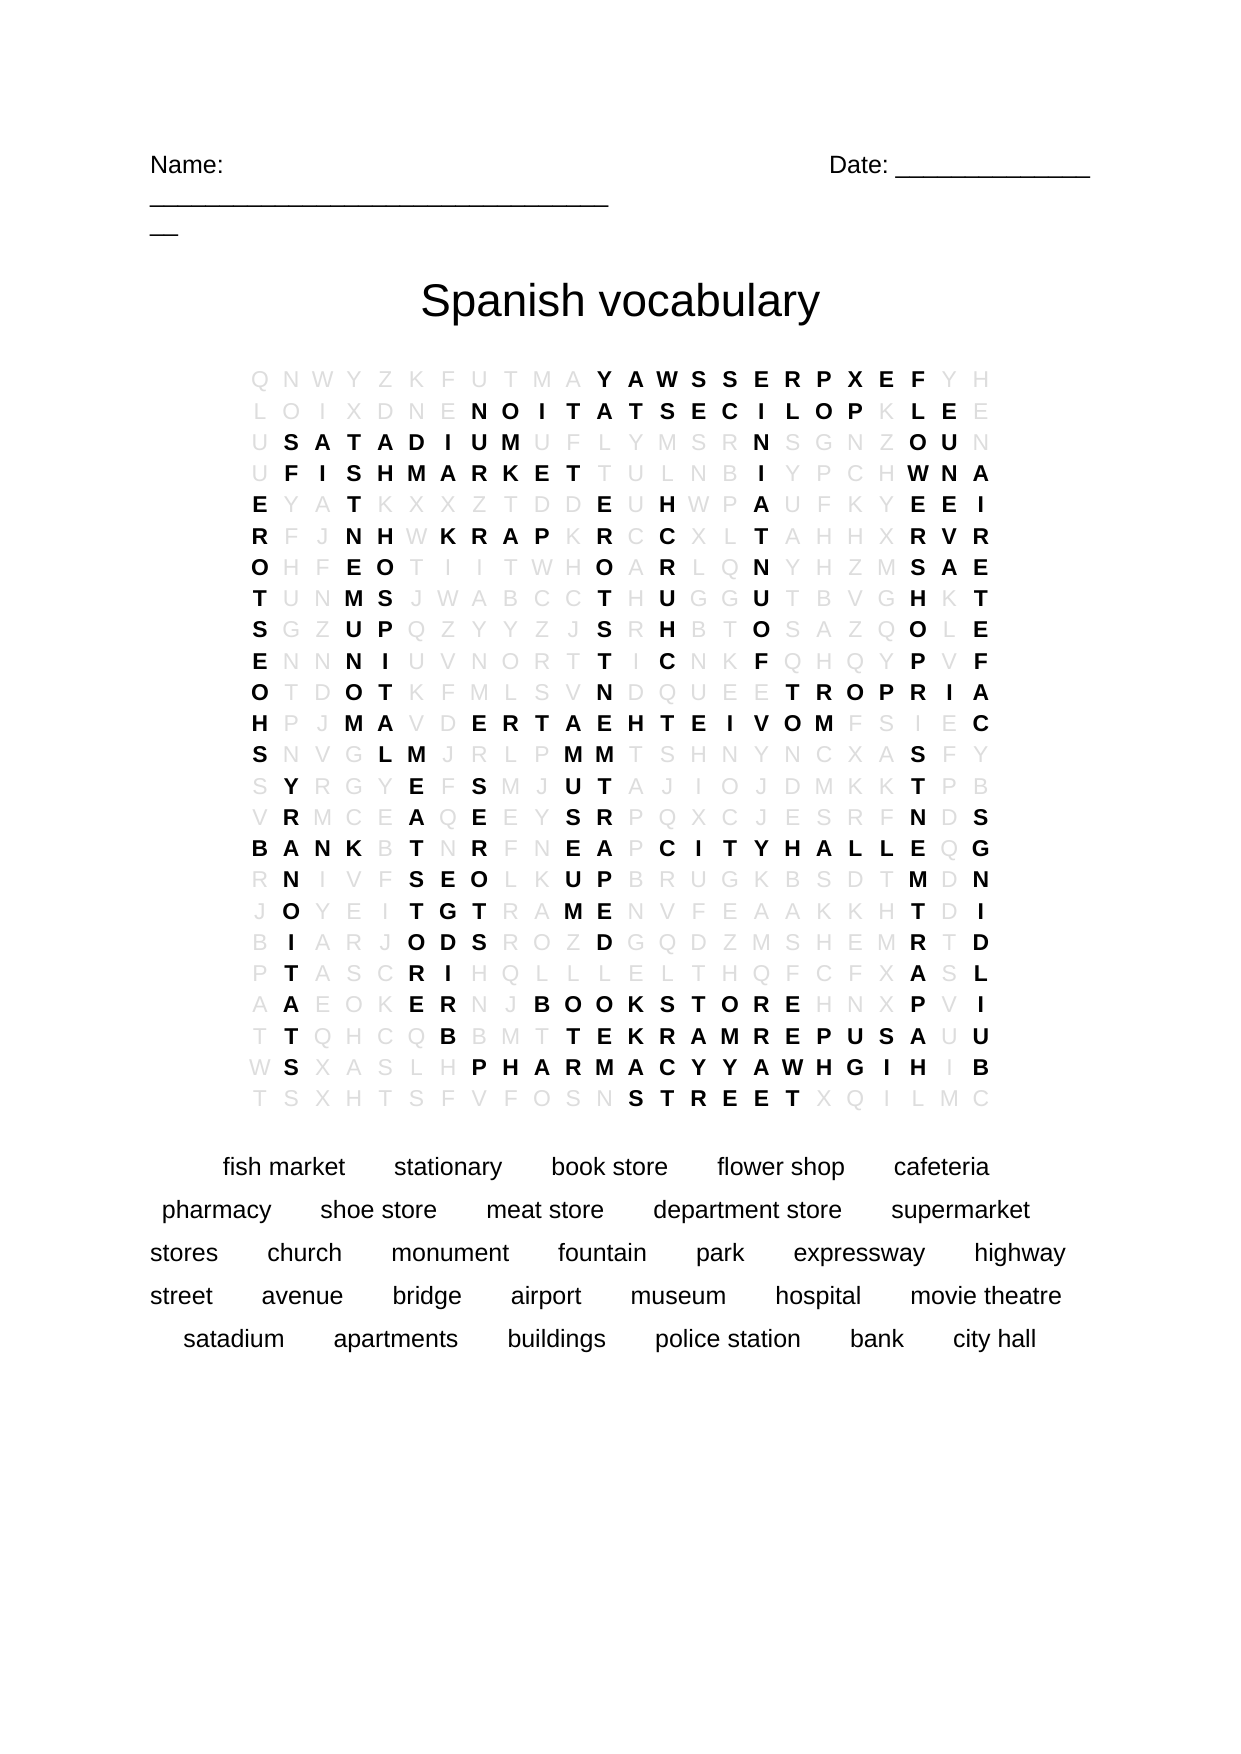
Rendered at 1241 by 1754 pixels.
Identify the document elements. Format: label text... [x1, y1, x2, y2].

table_cell K [745, 864, 777, 895]
table_cell I [902, 708, 933, 739]
table_cell A [275, 989, 307, 1020]
table_cell V [338, 864, 369, 895]
table_cell H [558, 551, 589, 583]
table_cell T [495, 489, 526, 520]
table_cell E [840, 926, 871, 958]
table_cell M [808, 708, 839, 739]
table_cell U [338, 614, 369, 645]
table_cell E [714, 895, 745, 926]
table_cell H [244, 708, 275, 739]
table_cell E [745, 1083, 777, 1114]
table_cell N [934, 458, 965, 489]
table_cell F [369, 864, 401, 895]
table_cell Z [307, 614, 338, 645]
table_cell P [902, 645, 933, 676]
table_cell A [808, 833, 839, 864]
table_cell O [840, 676, 871, 708]
table_cell V [651, 895, 683, 926]
table_cell O [526, 926, 557, 958]
table_cell B [244, 926, 275, 958]
table_cell Z [840, 614, 871, 645]
table_cell Q [651, 676, 683, 708]
table_cell N [589, 1083, 620, 1114]
table_cell T [275, 958, 307, 989]
table_cell L [495, 864, 526, 895]
table_cell E [683, 395, 714, 426]
table_cell F [275, 458, 307, 489]
table_cell R [808, 676, 839, 708]
table_cell N [683, 458, 714, 489]
table_cell E [464, 801, 495, 833]
table_cell R [902, 926, 933, 958]
table_cell R [651, 551, 683, 583]
table_cell Q [745, 958, 777, 989]
table_cell D [432, 926, 463, 958]
table_cell C [369, 958, 401, 989]
table_cell S [620, 1083, 651, 1114]
table_cell V [432, 645, 463, 676]
table_cell N [965, 426, 996, 458]
table_cell X [401, 489, 432, 520]
table_header H [965, 364, 996, 395]
table_cell R [464, 458, 495, 489]
table_cell S [651, 739, 683, 770]
table_cell Q [871, 614, 902, 645]
table_cell C [338, 801, 369, 833]
table_cell O [401, 926, 432, 958]
table_cell A [934, 551, 965, 583]
table_cell I [714, 708, 745, 739]
table_cell S [683, 426, 714, 458]
table_cell J [244, 895, 275, 926]
table_cell R [651, 864, 683, 895]
table_cell Y [714, 1051, 745, 1083]
table_cell F [558, 426, 589, 458]
table_header Q [244, 364, 275, 395]
table_cell S [558, 1083, 589, 1114]
table_cell V [934, 645, 965, 676]
table_cell J [745, 770, 777, 801]
table_cell O [745, 614, 777, 645]
table_cell N [401, 395, 432, 426]
table_cell E [495, 801, 526, 833]
table_cell Y [777, 458, 808, 489]
table_cell J [432, 739, 463, 770]
table_cell Q [840, 1083, 871, 1114]
table_cell U [745, 583, 777, 614]
table_cell R [683, 1083, 714, 1114]
table_cell V [244, 801, 275, 833]
table_cell Y [464, 614, 495, 645]
table_cell D [589, 926, 620, 958]
table_cell I [369, 645, 401, 676]
table_cell G [620, 926, 651, 958]
table_cell Q [714, 551, 745, 583]
table_cell L [526, 958, 557, 989]
table_cell P [808, 1020, 839, 1051]
table_cell S [338, 958, 369, 989]
table_cell M [651, 426, 683, 458]
table_header F [902, 364, 933, 395]
table_cell A [432, 458, 463, 489]
table_cell L [683, 551, 714, 583]
table_cell Y [683, 1051, 714, 1083]
table_cell B [683, 614, 714, 645]
table_cell E [902, 833, 933, 864]
table_cell R [495, 895, 526, 926]
table_cell N [745, 551, 777, 583]
table_cell D [401, 426, 432, 458]
table_cell I [620, 645, 651, 676]
table_cell L [495, 739, 526, 770]
table_cell F [808, 489, 839, 520]
table_cell G [432, 895, 463, 926]
table_cell P [840, 395, 871, 426]
table_cell B [714, 458, 745, 489]
table_cell S [777, 614, 808, 645]
table_cell F [965, 645, 996, 676]
table_cell N [840, 426, 871, 458]
table_cell N [777, 739, 808, 770]
table_cell X [432, 489, 463, 520]
table_cell T [745, 520, 777, 551]
table_cell N [464, 989, 495, 1020]
table_cell A [808, 614, 839, 645]
table_header E [745, 364, 777, 395]
table_cell W [777, 1051, 808, 1083]
table_cell H [714, 958, 745, 989]
table_cell F [840, 958, 871, 989]
table_cell S [777, 926, 808, 958]
table_cell N [714, 739, 745, 770]
table_header A [620, 364, 651, 395]
table_cell E [965, 551, 996, 583]
table_cell M [495, 426, 526, 458]
table_cell G [683, 583, 714, 614]
table_cell E [777, 989, 808, 1020]
table_cell A [307, 958, 338, 989]
table_cell A [401, 801, 432, 833]
table_cell M [871, 551, 902, 583]
table_cell S [275, 1083, 307, 1114]
table_cell T [620, 739, 651, 770]
table_cell O [526, 1083, 557, 1114]
table_cell S [808, 864, 839, 895]
table_cell O [275, 895, 307, 926]
table_cell L [651, 958, 683, 989]
table_cell T [902, 770, 933, 801]
table_cell R [244, 520, 275, 551]
table_cell M [401, 739, 432, 770]
table_cell P [369, 614, 401, 645]
table_cell T [275, 676, 307, 708]
table_cell S [275, 426, 307, 458]
table_cell M [745, 926, 777, 958]
table_header S [714, 364, 745, 395]
table_cell N [620, 895, 651, 926]
table_cell H [871, 458, 902, 489]
table_cell H [620, 708, 651, 739]
table_cell D [558, 489, 589, 520]
table_cell R [651, 1020, 683, 1051]
table_cell E [902, 489, 933, 520]
table_cell A [777, 520, 808, 551]
table_cell S [401, 864, 432, 895]
table_cell A [558, 708, 589, 739]
table_cell U [620, 458, 651, 489]
table_cell R [495, 926, 526, 958]
table_cell D [526, 489, 557, 520]
table_cell J [526, 770, 557, 801]
table_cell O [589, 551, 620, 583]
table_cell Z [558, 926, 589, 958]
table_cell E [589, 1020, 620, 1051]
table_cell N [338, 645, 369, 676]
table_cell A [777, 895, 808, 926]
table_cell K [369, 989, 401, 1020]
table_cell E [244, 489, 275, 520]
table_cell A [902, 958, 933, 989]
table_cell A [369, 708, 401, 739]
table_cell H [495, 1051, 526, 1083]
table_cell A [464, 583, 495, 614]
table_cell S [244, 614, 275, 645]
table_cell I [934, 676, 965, 708]
table_cell X [871, 989, 902, 1020]
table_cell E [714, 676, 745, 708]
table_cell Q [432, 801, 463, 833]
table_cell A [338, 1051, 369, 1083]
table_cell T [558, 645, 589, 676]
table_cell O [495, 395, 526, 426]
table_cell P [714, 489, 745, 520]
table_cell F [777, 958, 808, 989]
table_cell W [683, 489, 714, 520]
table_header Date: ______________ [620, 150, 1090, 274]
table_cell X [307, 1083, 338, 1114]
table_cell L [651, 458, 683, 489]
table_cell Q [840, 645, 871, 676]
table_cell T [777, 1083, 808, 1114]
table_cell T [777, 676, 808, 708]
table_cell E [934, 395, 965, 426]
table_cell U [401, 645, 432, 676]
table_header P [808, 364, 839, 395]
table_cell T [401, 895, 432, 926]
table_cell T [871, 864, 902, 895]
table_cell B [808, 583, 839, 614]
table_cell E [620, 958, 651, 989]
table_cell G [338, 770, 369, 801]
table_cell S [244, 739, 275, 770]
table_cell A [589, 833, 620, 864]
table_cell E [745, 676, 777, 708]
table_cell O [275, 395, 307, 426]
table_cell Y [620, 426, 651, 458]
table_cell T [495, 551, 526, 583]
table_cell J [558, 614, 589, 645]
table_header S [683, 364, 714, 395]
table_cell E [464, 708, 495, 739]
table_cell K [432, 520, 463, 551]
table_cell L [244, 395, 275, 426]
table_cell K [526, 864, 557, 895]
table_cell S [526, 676, 557, 708]
table_cell B [526, 989, 557, 1020]
table_cell D [369, 395, 401, 426]
table_cell H [651, 614, 683, 645]
table_cell S [651, 989, 683, 1020]
table_cell M [871, 926, 902, 958]
table_cell L [369, 739, 401, 770]
table_cell M [558, 739, 589, 770]
table_cell L [495, 676, 526, 708]
table_cell W [432, 583, 463, 614]
table_cell Y [745, 833, 777, 864]
table_cell C [965, 1083, 996, 1114]
table_cell K [338, 833, 369, 864]
table_cell K [934, 583, 965, 614]
table_cell U [934, 1020, 965, 1051]
table_cell G [714, 583, 745, 614]
table_cell V [464, 1083, 495, 1114]
table_cell R [745, 989, 777, 1020]
table_cell H [620, 583, 651, 614]
table_cell A [620, 1051, 651, 1083]
table_cell M [934, 1083, 965, 1114]
table_cell D [840, 864, 871, 895]
table_cell T [902, 895, 933, 926]
table_cell G [275, 614, 307, 645]
table_cell C [620, 520, 651, 551]
table_cell C [714, 395, 745, 426]
table_cell Q [307, 1020, 338, 1051]
table_cell U [620, 489, 651, 520]
table_cell U [244, 426, 275, 458]
table_cell F [432, 1083, 463, 1114]
table_cell K [840, 770, 871, 801]
table_cell C [965, 708, 996, 739]
table_header Y [338, 364, 369, 395]
table_cell N [965, 864, 996, 895]
table_cell P [275, 708, 307, 739]
table_cell A [745, 489, 777, 520]
table_cell A [620, 551, 651, 583]
table_header R [777, 364, 808, 395]
table_cell L [777, 395, 808, 426]
table_cell O [338, 989, 369, 1020]
table_cell V [558, 676, 589, 708]
table_cell A [526, 895, 557, 926]
table_cell P [620, 833, 651, 864]
table_cell N [902, 801, 933, 833]
table_cell B [369, 833, 401, 864]
table_cell G [714, 864, 745, 895]
table_cell K [840, 895, 871, 926]
table_cell O [589, 989, 620, 1020]
table_cell V [934, 520, 965, 551]
table_cell N [745, 426, 777, 458]
table_cell I [464, 551, 495, 583]
table_cell I [683, 833, 714, 864]
table_cell G [871, 583, 902, 614]
table_cell Y [495, 614, 526, 645]
table_cell S [871, 708, 902, 739]
table_cell E [589, 489, 620, 520]
table_cell F [871, 801, 902, 833]
table_cell R [338, 926, 369, 958]
table_cell H [369, 520, 401, 551]
table_cell C [808, 739, 839, 770]
table_cell R [495, 708, 526, 739]
table_cell Z [714, 926, 745, 958]
table_cell K [620, 989, 651, 1020]
table_cell T [714, 614, 745, 645]
table_cell V [934, 989, 965, 1020]
table_cell E [558, 833, 589, 864]
table_cell M [338, 708, 369, 739]
table_cell O [338, 676, 369, 708]
table_header F [432, 364, 463, 395]
table_cell E [589, 708, 620, 739]
table_header N [275, 364, 307, 395]
table_cell I [275, 926, 307, 958]
table_cell W [526, 551, 557, 583]
table_cell T [589, 458, 620, 489]
table_cell K [714, 645, 745, 676]
table_cell E [432, 864, 463, 895]
table_cell R [526, 645, 557, 676]
table_cell I [871, 1083, 902, 1114]
table_cell H [808, 551, 839, 583]
table_cell Y [871, 489, 902, 520]
table_cell K [558, 520, 589, 551]
table_cell T [620, 395, 651, 426]
table_cell T [275, 1020, 307, 1051]
table_cell Q [401, 614, 432, 645]
table_cell W [401, 520, 432, 551]
table_cell X [307, 1051, 338, 1083]
table_cell S [244, 770, 275, 801]
table_cell J [745, 801, 777, 833]
table_cell O [902, 426, 933, 458]
table_cell S [558, 801, 589, 833]
table_cell U [275, 583, 307, 614]
table_cell C [651, 520, 683, 551]
table_cell M [589, 1051, 620, 1083]
table_cell H [683, 739, 714, 770]
table_cell L [902, 1083, 933, 1114]
table_header W [307, 364, 338, 395]
table_cell H [275, 551, 307, 583]
table_cell U [683, 864, 714, 895]
table_cell M [338, 583, 369, 614]
table_cell T [526, 1020, 557, 1051]
table_cell B [620, 864, 651, 895]
table_cell R [244, 864, 275, 895]
table_cell T [777, 583, 808, 614]
table_cell T [464, 895, 495, 926]
table_cell N [307, 583, 338, 614]
table_cell A [683, 1020, 714, 1051]
table_cell U [558, 864, 589, 895]
table_cell V [745, 708, 777, 739]
table_cell A [902, 1020, 933, 1051]
table_cell N [275, 739, 307, 770]
table_cell A [965, 458, 996, 489]
table_cell Q [401, 1020, 432, 1051]
table_cell F [495, 833, 526, 864]
table_cell F [934, 739, 965, 770]
table_cell Y [369, 770, 401, 801]
table_cell M [495, 1020, 526, 1051]
table_cell H [338, 1083, 369, 1114]
table_cell S [589, 614, 620, 645]
table_cell R [432, 989, 463, 1020]
table_cell M [714, 1020, 745, 1051]
table_cell R [902, 520, 933, 551]
table_cell Q [651, 926, 683, 958]
table_cell P [808, 458, 839, 489]
table_cell R [464, 739, 495, 770]
table_cell I [307, 458, 338, 489]
table_cell F [683, 895, 714, 926]
table_cell U [934, 426, 965, 458]
table_cell M [464, 676, 495, 708]
table_cell R [840, 801, 871, 833]
table_cell L [965, 958, 996, 989]
table_cell N [432, 833, 463, 864]
table_cell Q [934, 833, 965, 864]
table_cell N [464, 395, 495, 426]
table_cell R [902, 676, 933, 708]
table_cell A [745, 895, 777, 926]
table_cell D [934, 801, 965, 833]
table_cell H [432, 1051, 463, 1083]
table_cell V [840, 583, 871, 614]
table_cell R [589, 801, 620, 833]
table_cell F [840, 708, 871, 739]
table_cell Y [275, 489, 307, 520]
table_cell J [495, 989, 526, 1020]
table_cell K [401, 676, 432, 708]
table_cell A [307, 426, 338, 458]
table_cell D [683, 926, 714, 958]
table_cell A [620, 770, 651, 801]
table_cell J [651, 770, 683, 801]
table_cell J [369, 926, 401, 958]
table_cell D [432, 708, 463, 739]
table_cell Z [464, 489, 495, 520]
table_cell H [777, 833, 808, 864]
table_cell L [934, 614, 965, 645]
table_cell B [464, 1020, 495, 1051]
table_cell O [714, 989, 745, 1020]
table_cell D [777, 770, 808, 801]
table_cell T [338, 489, 369, 520]
table_cell U [651, 583, 683, 614]
table_cell B [965, 1051, 996, 1083]
table_cell I [307, 395, 338, 426]
table_cell S [464, 926, 495, 958]
table_cell K [495, 458, 526, 489]
table_cell A [871, 739, 902, 770]
table_cell E [589, 895, 620, 926]
table_cell T [651, 708, 683, 739]
table_cell S [965, 801, 996, 833]
table_cell R [275, 801, 307, 833]
table_cell M [307, 801, 338, 833]
table_cell E [338, 895, 369, 926]
table_cell L [714, 520, 745, 551]
table_cell V [307, 739, 338, 770]
table_header Y [934, 364, 965, 395]
table_cell H [808, 1051, 839, 1083]
table_header K [401, 364, 432, 395]
table_cell H [464, 958, 495, 989]
table_cell H [808, 520, 839, 551]
table_cell K [808, 895, 839, 926]
table_cell P [244, 958, 275, 989]
table_cell M [558, 895, 589, 926]
table_cell K [840, 489, 871, 520]
table_cell T [338, 426, 369, 458]
table_header T [495, 364, 526, 395]
table_cell U [244, 458, 275, 489]
table_cell E [369, 801, 401, 833]
table_cell S [369, 1051, 401, 1083]
table_cell F [745, 645, 777, 676]
table_cell C [808, 958, 839, 989]
table_cell Z [432, 614, 463, 645]
table_cell R [464, 520, 495, 551]
table_cell W [902, 458, 933, 489]
table_cell A [307, 926, 338, 958]
table_header A [558, 364, 589, 395]
table_cell S [902, 739, 933, 770]
table_cell C [369, 1020, 401, 1051]
table_cell U [683, 676, 714, 708]
table_cell E [526, 458, 557, 489]
table_cell T [589, 583, 620, 614]
table_cell O [464, 864, 495, 895]
table_cell K [871, 395, 902, 426]
table_cell Q [777, 645, 808, 676]
table_cell N [526, 833, 557, 864]
table_cell G [840, 1051, 871, 1083]
table_cell F [275, 520, 307, 551]
table_cell A [244, 989, 275, 1020]
table_cell F [432, 676, 463, 708]
table_cell I [432, 551, 463, 583]
table_cell O [777, 708, 808, 739]
table_cell Z [871, 426, 902, 458]
table_cell O [808, 395, 839, 426]
table_cell Z [526, 614, 557, 645]
table_cell E [683, 708, 714, 739]
table_cell R [620, 614, 651, 645]
table_cell E [777, 801, 808, 833]
table_cell T [244, 583, 275, 614]
table_cell T [558, 458, 589, 489]
table_cell T [651, 1083, 683, 1114]
table_cell R [965, 520, 996, 551]
table_cell Y [777, 551, 808, 583]
table_cell I [934, 1051, 965, 1083]
table_cell Y [745, 739, 777, 770]
table_cell C [558, 583, 589, 614]
table_cell T [683, 989, 714, 1020]
table_cell Y [526, 801, 557, 833]
table_cell H [808, 989, 839, 1020]
table_cell T [244, 1020, 275, 1051]
table_cell S [369, 583, 401, 614]
table_cell B [965, 770, 996, 801]
table_cell N [275, 864, 307, 895]
table_header W [651, 364, 683, 395]
table_cell L [902, 395, 933, 426]
table_cell P [934, 770, 965, 801]
table_header Z [369, 364, 401, 395]
table_cell E [965, 614, 996, 645]
table_cell Y [275, 770, 307, 801]
table_cell P [526, 520, 557, 551]
table_cell U [777, 489, 808, 520]
table_cell M [589, 739, 620, 770]
table_cell L [401, 1051, 432, 1083]
table_cell N [275, 645, 307, 676]
table_cell D [307, 676, 338, 708]
table_cell S [275, 1051, 307, 1083]
table_cell T [401, 551, 432, 583]
table_cell E [432, 395, 463, 426]
table_cell P [871, 676, 902, 708]
table_cell T [965, 583, 996, 614]
table_cell E [714, 1083, 745, 1114]
table_cell P [526, 739, 557, 770]
text fish market stationary book store flower shop cafeteria pharmacy shoe store meat store department store supermarket stores church monument fountain park expressway highway street avenue bridge airport museum hospital movie theatre satadium apartments buildings police station bank city hall [150, 1151, 1090, 1353]
table_cell X [871, 520, 902, 551]
table_cell E [777, 1020, 808, 1051]
table_cell U [526, 426, 557, 458]
table_cell Y [307, 895, 338, 926]
table_cell T [934, 926, 965, 958]
table_cell X [840, 739, 871, 770]
table_cell D [934, 895, 965, 926]
table_cell O [369, 551, 401, 583]
table_cell H [808, 926, 839, 958]
table_cell S [808, 801, 839, 833]
table_cell B [244, 833, 275, 864]
table_cell T [369, 1083, 401, 1114]
table_cell V [401, 708, 432, 739]
table_cell O [902, 614, 933, 645]
table_cell L [589, 958, 620, 989]
table_cell D [965, 926, 996, 958]
table_cell S [777, 426, 808, 458]
table_cell U [464, 426, 495, 458]
table_cell W [244, 1051, 275, 1083]
table_cell F [495, 1083, 526, 1114]
table_cell L [589, 426, 620, 458]
table_cell H [840, 520, 871, 551]
table_cell E [934, 489, 965, 520]
table_header E [871, 364, 902, 395]
table_cell G [965, 833, 996, 864]
table_cell L [871, 833, 902, 864]
table_cell Y [871, 645, 902, 676]
table_cell I [965, 989, 996, 1020]
table_cell U [965, 1020, 996, 1051]
table_cell X [683, 801, 714, 833]
table_cell P [464, 1051, 495, 1083]
table_cell I [965, 895, 996, 926]
table_cell J [401, 583, 432, 614]
table_cell C [840, 458, 871, 489]
table_cell T [244, 1083, 275, 1114]
table_cell E [338, 551, 369, 583]
title Spanish vocabulary [150, 274, 1090, 326]
table_cell E [965, 395, 996, 426]
table_cell D [934, 864, 965, 895]
table_cell R [401, 958, 432, 989]
table_cell E [401, 989, 432, 1020]
table_header Name: ___________________________________ [150, 150, 620, 274]
table_cell S [871, 1020, 902, 1051]
table_cell O [244, 551, 275, 583]
table_cell T [714, 833, 745, 864]
table_header M [526, 364, 557, 395]
table_cell I [432, 426, 463, 458]
table_cell S [464, 770, 495, 801]
table_cell O [495, 645, 526, 676]
table_cell R [714, 426, 745, 458]
table_cell T [589, 770, 620, 801]
table_cell A [307, 489, 338, 520]
table_cell I [369, 895, 401, 926]
table_cell D [620, 676, 651, 708]
table_cell T [558, 395, 589, 426]
table_cell Z [840, 551, 871, 583]
table_cell T [526, 708, 557, 739]
table_cell I [745, 458, 777, 489]
table_cell M [902, 864, 933, 895]
table_cell C [651, 833, 683, 864]
table_cell E [307, 989, 338, 1020]
table_cell H [808, 645, 839, 676]
table_cell A [745, 1051, 777, 1083]
table_cell O [714, 770, 745, 801]
table_cell F [307, 551, 338, 583]
table_cell P [620, 801, 651, 833]
table_cell C [526, 583, 557, 614]
table_cell S [651, 395, 683, 426]
table_cell T [558, 1020, 589, 1051]
table_cell P [902, 989, 933, 1020]
table_cell F [432, 770, 463, 801]
table_cell E [401, 770, 432, 801]
table_cell Y [965, 739, 996, 770]
table_cell A [369, 426, 401, 458]
table_cell N [589, 676, 620, 708]
table_cell T [683, 958, 714, 989]
table_cell P [589, 864, 620, 895]
table_header X [840, 364, 871, 395]
table_cell H [338, 1020, 369, 1051]
table_cell B [495, 583, 526, 614]
table_cell N [307, 833, 338, 864]
table_cell I [432, 958, 463, 989]
table_cell N [307, 645, 338, 676]
table_cell C [651, 645, 683, 676]
table_cell G [338, 739, 369, 770]
table_cell R [558, 1051, 589, 1083]
table_cell C [651, 1051, 683, 1083]
table_cell I [683, 770, 714, 801]
table_cell I [526, 395, 557, 426]
table_cell X [338, 395, 369, 426]
table_cell L [840, 833, 871, 864]
table_cell Q [495, 958, 526, 989]
table_cell R [589, 520, 620, 551]
table_cell U [840, 1020, 871, 1051]
table_cell G [808, 426, 839, 458]
table_cell T [369, 676, 401, 708]
table_cell N [683, 645, 714, 676]
table_cell R [745, 1020, 777, 1051]
table_cell N [840, 989, 871, 1020]
table_cell H [902, 583, 933, 614]
table_cell H [369, 458, 401, 489]
table_cell O [244, 676, 275, 708]
table_cell K [871, 770, 902, 801]
table_cell J [307, 520, 338, 551]
table_cell X [808, 1083, 839, 1114]
table_cell N [464, 645, 495, 676]
table_cell U [558, 770, 589, 801]
table_cell R [307, 770, 338, 801]
table_cell B [777, 864, 808, 895]
table_cell A [589, 395, 620, 426]
table_cell A [275, 833, 307, 864]
table_cell S [401, 1083, 432, 1114]
table_cell H [871, 895, 902, 926]
table_cell S [934, 958, 965, 989]
table_cell T [401, 833, 432, 864]
table_cell H [651, 489, 683, 520]
table_cell L [558, 958, 589, 989]
table_cell B [432, 1020, 463, 1051]
table_cell E [934, 708, 965, 739]
table_cell Q [651, 801, 683, 833]
table_cell O [558, 989, 589, 1020]
table_cell I [745, 395, 777, 426]
table_cell E [244, 645, 275, 676]
table_cell R [464, 833, 495, 864]
table_cell K [369, 489, 401, 520]
table_cell M [401, 458, 432, 489]
table_cell N [338, 520, 369, 551]
table_cell J [307, 708, 338, 739]
table_cell M [808, 770, 839, 801]
table_cell M [495, 770, 526, 801]
table_header U [464, 364, 495, 395]
table_cell T [589, 645, 620, 676]
table_cell A [526, 1051, 557, 1083]
table_cell A [495, 520, 526, 551]
table_cell I [965, 489, 996, 520]
table_cell K [620, 1020, 651, 1051]
table_cell X [871, 958, 902, 989]
table_cell I [307, 864, 338, 895]
table_header Y [589, 364, 620, 395]
table_cell S [338, 458, 369, 489]
table_cell X [683, 520, 714, 551]
table_cell A [965, 676, 996, 708]
table_cell I [871, 1051, 902, 1083]
table_cell H [902, 1051, 933, 1083]
table_cell C [714, 801, 745, 833]
table_cell S [902, 551, 933, 583]
